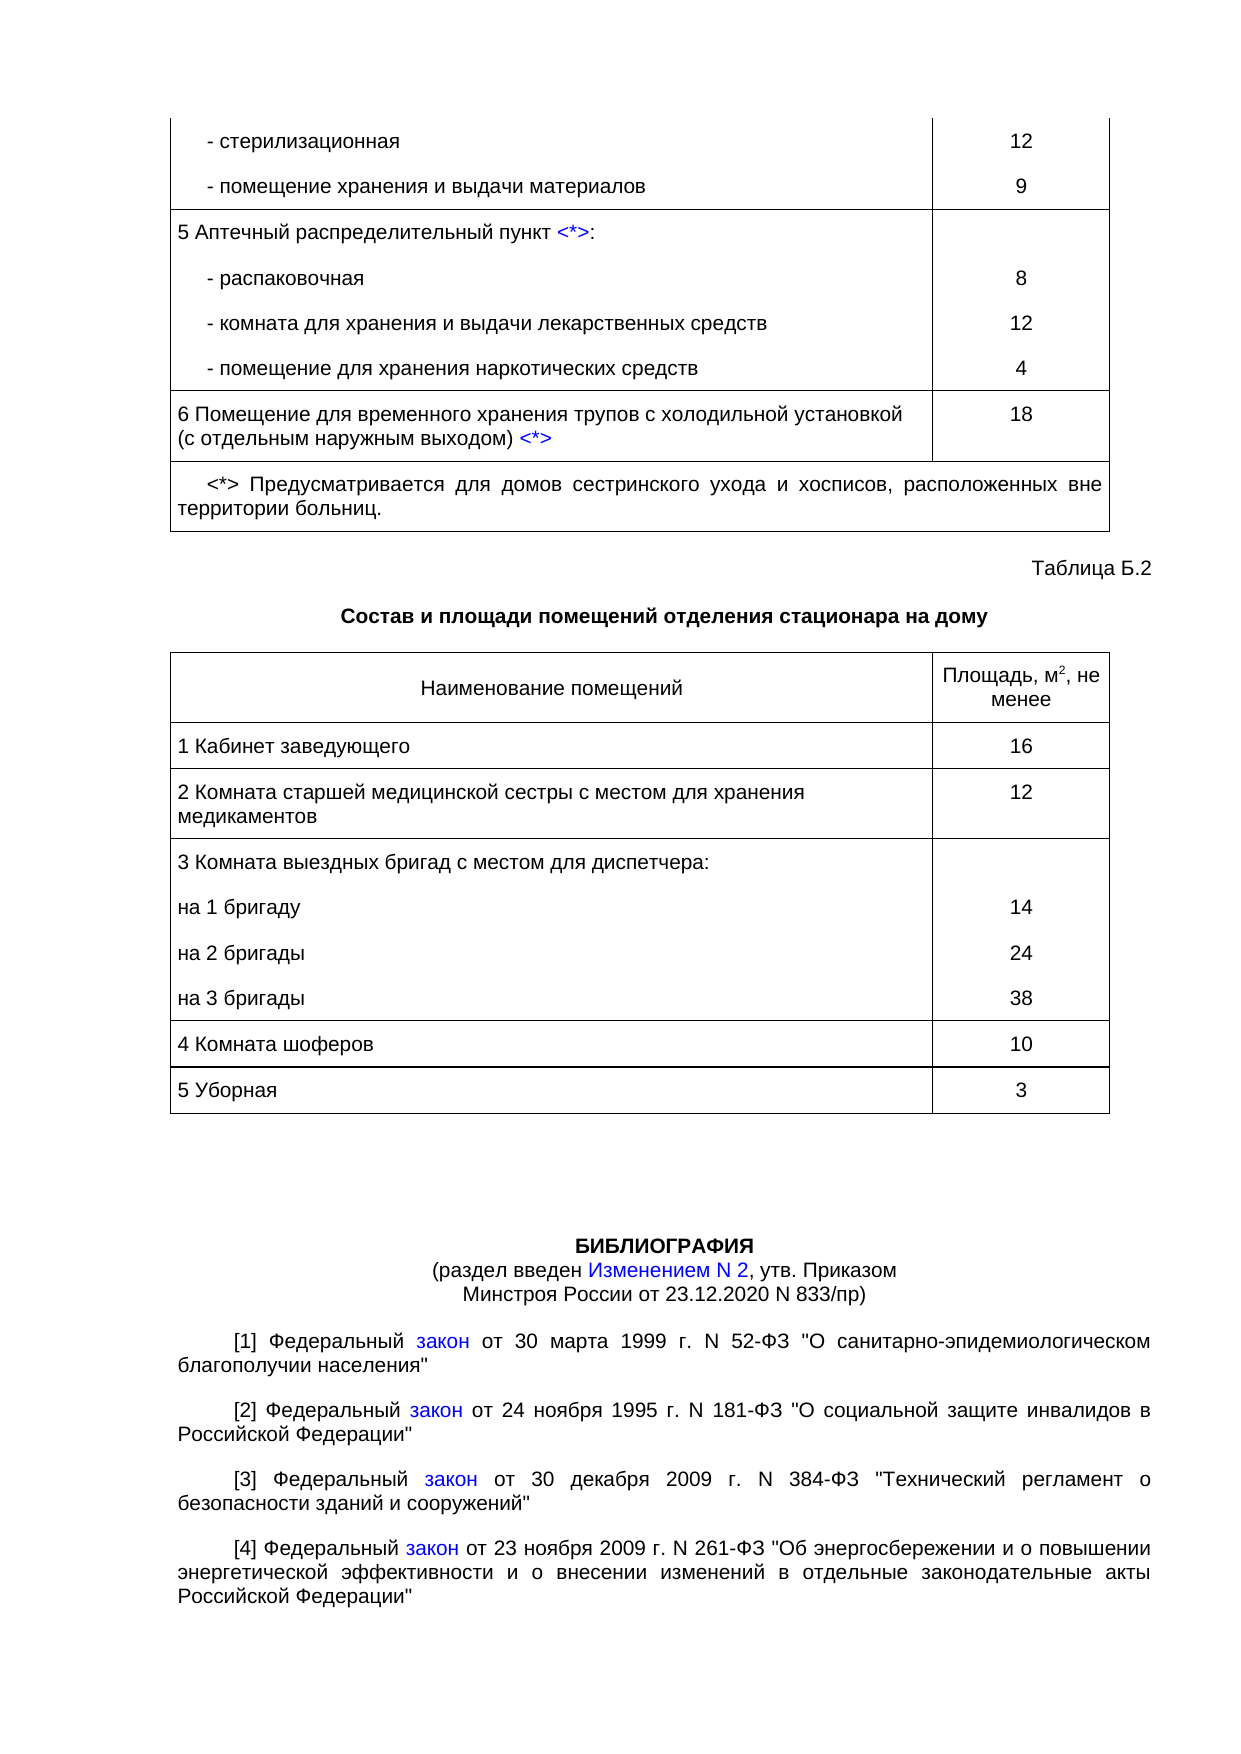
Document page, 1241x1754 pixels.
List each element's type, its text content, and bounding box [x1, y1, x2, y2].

table_cell [933, 210, 1109, 255]
table_cell 2 Комната старшей медицинской сестры с местом для хранения медикаментов [171, 769, 932, 838]
table_cell 12 [933, 118, 1109, 163]
table_cell на 3 бригады [171, 975, 932, 1020]
table_cell <*> Предусматривается для домов сестринского ухода и хосписов, расположенных вне территории больниц. [171, 462, 1109, 531]
table_cell - комната для хранения и выдачи лекарственных средств [171, 300, 932, 345]
table_cell 5 Уборная [171, 1068, 932, 1113]
table_cell на 2 бригады [171, 930, 932, 975]
table_cell 16 [933, 723, 1109, 768]
title БИБЛИОГРАФИЯ [177, 1233, 1152, 1257]
text [3] Федеральный закон от 30 декабря 2009 г. N 384-ФЗ "Технический регламент о безопасности зданий и сооружений" [177, 1467, 1152, 1515]
table_cell 8 [933, 255, 1109, 300]
table_header Наименование помещений [171, 653, 932, 722]
text Состав и площади помещений отделения стационара на дому [177, 604, 1152, 628]
table_cell 18 [933, 391, 1109, 461]
table_cell 6 Помещение для временного хранения трупов с холодильной установкой (с отдельным наружным выходом) <*> [171, 391, 932, 461]
table_cell [933, 839, 1109, 884]
text (раздел введен Изменением N 2, утв. Приказом [177, 1257, 1152, 1281]
table_cell 5 Аптечный распределительный пункт <*>: [171, 210, 932, 255]
text Таблица Б.2 [177, 556, 1152, 580]
table_cell 14 [933, 885, 1109, 930]
table_cell на 1 бригаду [171, 885, 932, 930]
table_header Площадь, м2, не менее [933, 653, 1109, 722]
table_cell 24 [933, 930, 1109, 975]
table_cell 3 [933, 1068, 1109, 1113]
text [1] Федеральный закон от 30 марта 1999 г. N 52-ФЗ "О санитарно-эпидемиологическом благополучии населения" [177, 1329, 1152, 1377]
table_cell 4 [933, 345, 1109, 390]
table_cell 4 Комната шоферов [171, 1021, 932, 1066]
text Минстроя России от 23.12.2020 N 833/пр) [177, 1281, 1152, 1305]
table_cell 12 [933, 769, 1109, 838]
table_cell 10 [933, 1021, 1109, 1066]
table_cell - распаковочная [171, 255, 932, 300]
text [4] Федеральный закон от 23 ноября 2009 г. N 261-ФЗ "Об энергосбережении и о повышении энергетической эффективности и о внесении изменений в отдельные законодательные акты Российской Федерации" [177, 1536, 1152, 1607]
table_cell 12 [933, 300, 1109, 345]
table_cell 1 Кабинет заведующего [171, 723, 932, 768]
text [2] Федеральный закон от 24 ноября 1995 г. N 181-ФЗ "О социальной защите инвалидов в Российской Федерации" [177, 1398, 1152, 1446]
table_cell 9 [933, 163, 1109, 208]
table_cell - помещение хранения и выдачи материалов [171, 163, 932, 208]
table_cell 38 [933, 975, 1109, 1020]
table_cell 3 Комната выездных бригад с местом для диспетчера: [171, 839, 932, 884]
table_cell - помещение для хранения наркотических средств [171, 345, 932, 390]
table_cell - стерилизационная [171, 118, 932, 163]
